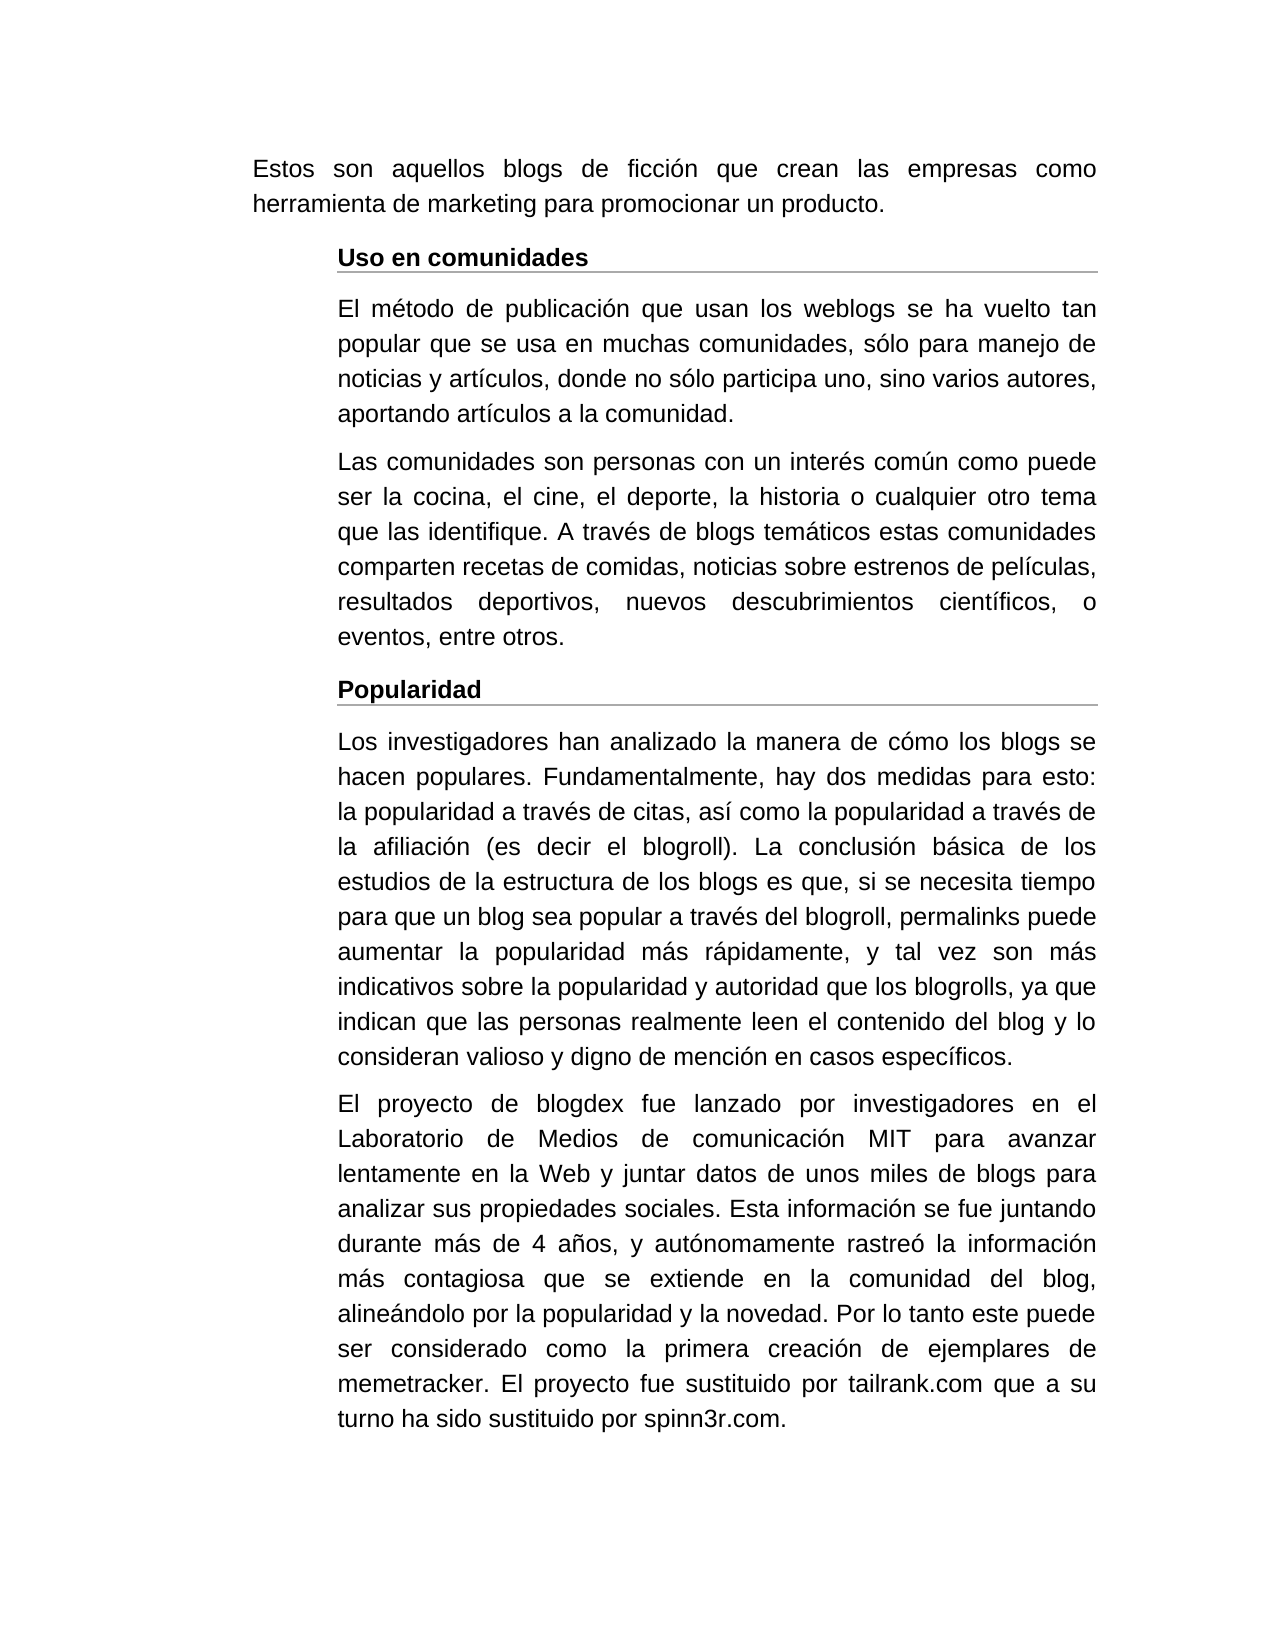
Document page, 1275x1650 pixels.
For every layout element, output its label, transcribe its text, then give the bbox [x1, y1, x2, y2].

text El proyecto de blogdex fue lanzado por investigadores en el Laboratorio de Medios de comunicación MIT para avanzar lentamente en la Web y juntar datos de unos miles de blogs para analizar sus propiedades sociales. Esta información se fue juntando durante más de 4 años, y autónomamente rastreó la información más contagiosa que se extiende en la comunidad del blog, alineándolo por la popularidad y la novedad. Por lo tanto este puede ser considerado como la primera creación de ejemplares de memetracker. El proyecto fue sustituido por tailrank.com que a su turno ha sido sustituido por spinn3r.com. [337, 1083, 1098, 1433]
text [252, 148, 1098, 218]
subtitle Popularidad [337, 675, 1098, 704]
subtitle Uso en comunidades [337, 243, 1098, 271]
text Las comunidades son personas con un interés común como puede ser la cocina, el cine, el deporte, la historia o cualquier otro tema que las identifique. A través de blogs temáticos estas comunidades comparten recetas de comidas, noticias sobre estrenos de películas, resultados deportivos, nuevos descubrimientos científicos, o eventos, entre otros. [337, 440, 1098, 650]
text Los investigadores han analizado la manera de cómo los blogs se hacen populares. Fundamentalmente, hay dos medidas para esto: la popularidad a través de citas, así como la popularidad a través de la afiliación (es decir el blogroll). La conclusión básica de los estudios de la estructura de los blogs es que, si se necesita tiempo para que un blog sea popular a través del blogroll, permalinks puede aumentar la popularidad más rápidamente, y tal vez son más indicativos sobre la popularidad y autoridad que los blogrolls, ya que indican que las personas realmente leen el contenido del blog y lo consideran valioso y digno de mención en casos específicos. [337, 720, 1098, 1070]
text El método de publicación que usan los weblogs se ha vuelto tan popular que se usa en muchas comunidades, sólo para manejo de noticias y artículos, donde no sólo participa uno, sino varios autores, aportando artículos a la comunidad. [337, 288, 1098, 428]
